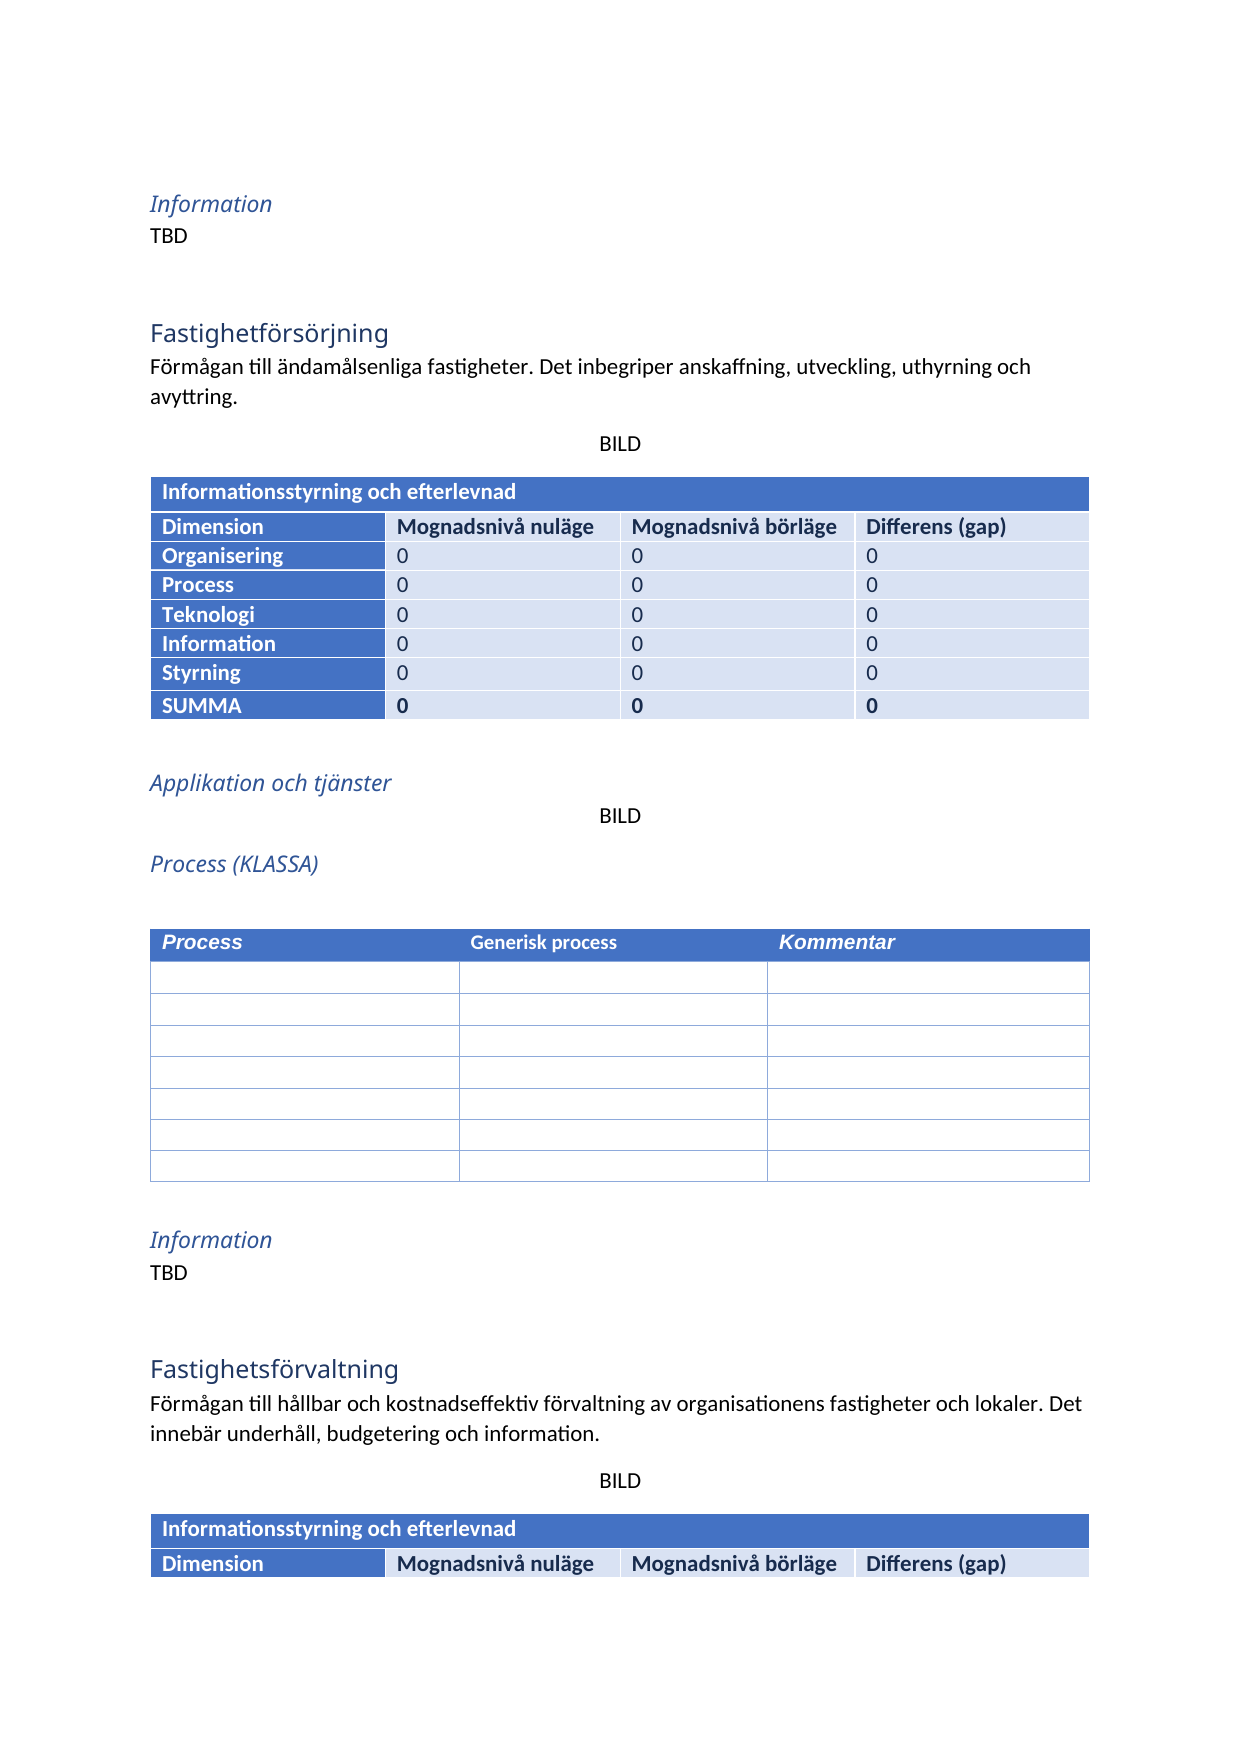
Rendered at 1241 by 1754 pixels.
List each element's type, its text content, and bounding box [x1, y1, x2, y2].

table_cell 0 [621, 629, 854, 657]
table_cell 0 [856, 691, 1089, 719]
table_cell [151, 1089, 459, 1119]
table_cell [151, 1120, 459, 1150]
table_cell Organisering [151, 542, 385, 569]
table_cell [768, 1120, 1089, 1150]
table_cell 0 [386, 691, 620, 719]
text BILD [150, 801, 1090, 829]
table_cell 0 [856, 571, 1089, 599]
text BILD [150, 1466, 1090, 1494]
table_cell [460, 1057, 767, 1087]
table_cell Dimension [151, 1549, 385, 1577]
table_cell [460, 1151, 767, 1181]
text TBD [150, 222, 1090, 250]
table_cell [151, 1057, 459, 1087]
table_cell Differens (gap) [856, 1549, 1089, 1577]
table_cell Mognadsnivå börläge [621, 1549, 854, 1577]
table_cell Mognadsnivå börläge [621, 513, 854, 541]
table_cell 0 [386, 658, 620, 690]
table_cell SUMMA [151, 691, 385, 719]
table_cell 0 [856, 600, 1089, 628]
table_cell [151, 994, 459, 1025]
table_cell 0 [386, 600, 620, 628]
table_header Informationsstyrning och efterlevnad [151, 477, 1089, 511]
subtitle Information [150, 1224, 1090, 1256]
table_cell [768, 994, 1089, 1025]
table_cell [460, 1089, 767, 1119]
table_cell [460, 1120, 767, 1150]
table_cell 0 [621, 542, 854, 569]
text BILD [150, 429, 1090, 457]
table_cell 0 [386, 542, 620, 569]
table_cell 0 [621, 600, 854, 628]
table_cell [768, 1026, 1089, 1056]
table_cell Mognadsnivå nuläge [386, 513, 620, 541]
table_cell Mognadsnivå nuläge [386, 1549, 620, 1577]
table_cell Process [151, 571, 385, 599]
text Förmågan till ändamålsenliga fastigheter. Det inbegriper anskaffning, utveckling, uthyrning och avyttring. [150, 352, 1090, 410]
table_header Informationsstyrning och efterlevnad [151, 1514, 1089, 1548]
table_cell 0 [856, 542, 1089, 569]
subtitle Fastighetförsörjning [150, 315, 1090, 349]
table_cell Dimension [151, 513, 385, 541]
subtitle Fastighetsförvaltning [150, 1352, 1090, 1386]
table_cell [151, 1026, 459, 1056]
table_cell [151, 1151, 459, 1181]
table_header Process [151, 930, 459, 961]
table_cell [151, 962, 459, 993]
subtitle Process (KLASSA) [150, 848, 1090, 879]
table_cell Information [151, 629, 385, 657]
table_cell Differens (gap) [856, 513, 1089, 541]
table_cell [768, 1151, 1089, 1181]
text TBD [150, 1258, 1090, 1286]
table_cell 0 [386, 629, 620, 657]
table_cell 0 [856, 629, 1089, 657]
table_cell 0 [621, 691, 854, 719]
table_cell 0 [856, 658, 1089, 690]
subtitle Information [150, 188, 1090, 219]
table_cell [460, 994, 767, 1025]
table_cell [768, 962, 1089, 993]
table_cell [460, 962, 767, 993]
table_cell [768, 1089, 1089, 1119]
table_cell Teknologi [151, 600, 385, 628]
table_cell 0 [621, 571, 854, 599]
subtitle Applikation och tjänster [150, 767, 1090, 798]
table_cell [768, 1057, 1089, 1087]
table_cell 0 [386, 571, 620, 599]
table_cell Styrning [151, 658, 385, 690]
text Förmågan till hållbar och kostnadseffektiv förvaltning av organisationens fastigheter och lokaler. Det innebär underhåll, budgetering och information. [150, 1389, 1090, 1447]
table_header Generisk process [460, 930, 767, 961]
table_cell [460, 1026, 767, 1056]
table_header Kommentar [768, 930, 1089, 961]
table_cell 0 [621, 658, 854, 690]
